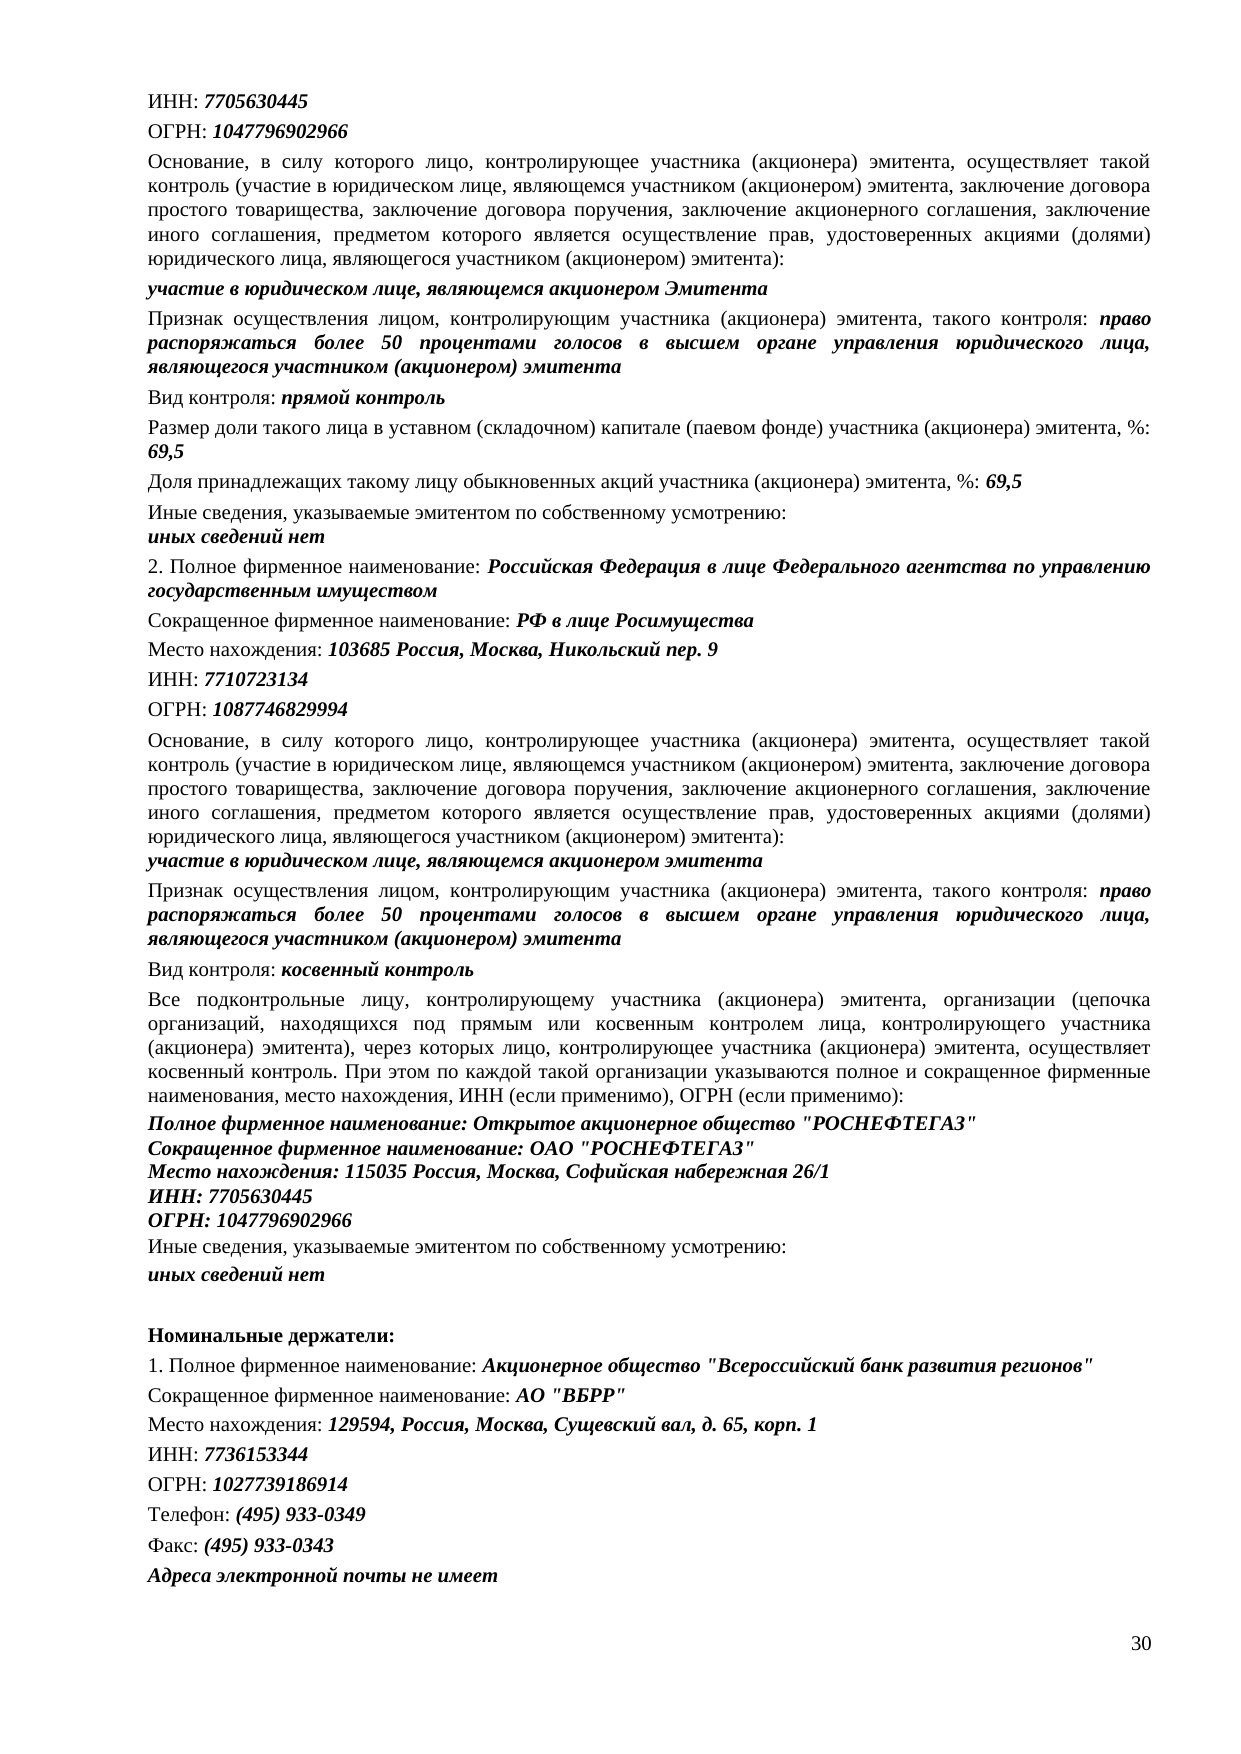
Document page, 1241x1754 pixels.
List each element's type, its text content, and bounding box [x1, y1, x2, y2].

text Вид контроля: косвенный контроль [148, 957, 1152, 981]
text Признак осуществления лицом, контролирующим участника (акционера) эмитента, такого контроля: право распоряжаться более 50 процентами голосов в высшем органе управления юридического лица, являющегося участником (акционером) эмитента [148, 878, 1152, 950]
text ИНН: 7705630445 [148, 1183, 1152, 1208]
text Телефон: (495) 933-0349 [148, 1502, 1152, 1526]
text Место нахождения: 103685 Россия, Москва, Никольский пер. 9 [148, 637, 1152, 661]
text Иные сведения, указываемые эмитентом по собственному усмотрению: иных сведений нет [148, 499, 1152, 548]
text Место нахождения: 129594, Россия, Москва, Сущевский вал, д. 65, корп. 1 [148, 1411, 1152, 1436]
text ОГРН: 1047796902966 [148, 119, 1152, 143]
text участие в юридическом лице, являющемся акционером Эмитента [148, 276, 1152, 300]
text Сокращенное фирменное наименование: АО "ВБРР" [148, 1383, 1152, 1407]
text Все подконтрольные лицу, контролирующему участника (акционера) эмитента, организации (цепочка организаций, находящихся под прямым или косвенным контролем лица, контролирующего участника (акционера) эмитента), через которых лицо, контролирующее участника (акционера) эмитента, осуществляет косвенный контроль. При этом по каждой такой организации указываются полное и сокращенное фирменные наименования, место нахождения, ИНН (если применимо), ОГРН (если применимо): [148, 987, 1152, 1107]
text Доля принадлежащих такому лицу обыкновенных акций участника (акционера) эмитента, %: 69,5 [148, 469, 1152, 493]
text ИНН: 7705630445 [148, 89, 1152, 113]
text Адреса электронной почты не имеет [148, 1563, 1152, 1587]
text Сокращенное фирменное наименование: РФ в лице Росимущества [148, 608, 1152, 632]
text ИНН: 7736153344 [148, 1442, 1152, 1466]
text Факс: (495) 933-0343 [148, 1533, 1152, 1557]
text Сокращенное фирменное наименование: ОАО "РОСНЕФТЕГАЗ" [148, 1135, 1152, 1159]
text иных сведений нет [148, 1262, 1152, 1286]
text 2. Полное фирменное наименование: Российская Федерация в лице Федерального агентства по управлению государственным имуществом [148, 554, 1152, 602]
text Иные сведения, указываемые эмитентом по собственному усмотрению: [148, 1234, 1152, 1258]
text Основание, в силу которого лицо, контролирующее участника (акционера) эмитента, осуществляет такой контроль (участие в юридическом лице, являющемся участником (акционером) эмитента, заключение договора простого товарищества, заключение договора поручения, заключение акционерного соглашения, заключение иного соглашения, предметом которого является осуществление прав, удостоверенных акциями (долями) юридического лица, являющегося участником (акционером) эмитента): участие в юридическом лице, являющемся акционером эмитента [148, 727, 1152, 872]
text Вид контроля: прямой контроль [148, 384, 1152, 409]
text 1. Полное фирменное наименование: Акционерное общество "Всероссийский банк развития регионов" [148, 1353, 1152, 1377]
text Признак осуществления лицом, контролирующим участника (акционера) эмитента, такого контроля: право распоряжаться более 50 процентами голосов в высшем органе управления юридического лица, являющегося участником (акционером) эмитента [148, 306, 1152, 378]
text Место нахождения: 115035 Россия, Москва, Софийская набережная 26/1 [148, 1159, 1152, 1183]
text Полное фирменное наименование: Открытое акционерное общество "РОСНЕФТЕГАЗ" [148, 1111, 1152, 1135]
text ОГРН: 1027739186914 [148, 1472, 1152, 1496]
text Размер доли такого лица в уставном (складочном) капитале (паевом фонде) участника (акционера) эмитента, %: 69,5 [148, 415, 1152, 463]
text Номинальные держатели: [148, 1323, 1152, 1347]
text Основание, в силу которого лицо, контролирующее участника (акционера) эмитента, осуществляет такой контроль (участие в юридическом лице, являющемся участником (акционером) эмитента, заключение договора простого товарищества, заключение договора поручения, заключение акционерного соглашения, заключение иного соглашения, предметом которого является осуществление прав, удостоверенных акциями (долями) юридического лица, являющегося участником (акционером) эмитента): [148, 149, 1152, 269]
text ОГРН: 1047796902966 [148, 1208, 1152, 1232]
text ИНН: 7710723134 [148, 667, 1152, 691]
text ОГРН: 1087746829994 [148, 697, 1152, 721]
